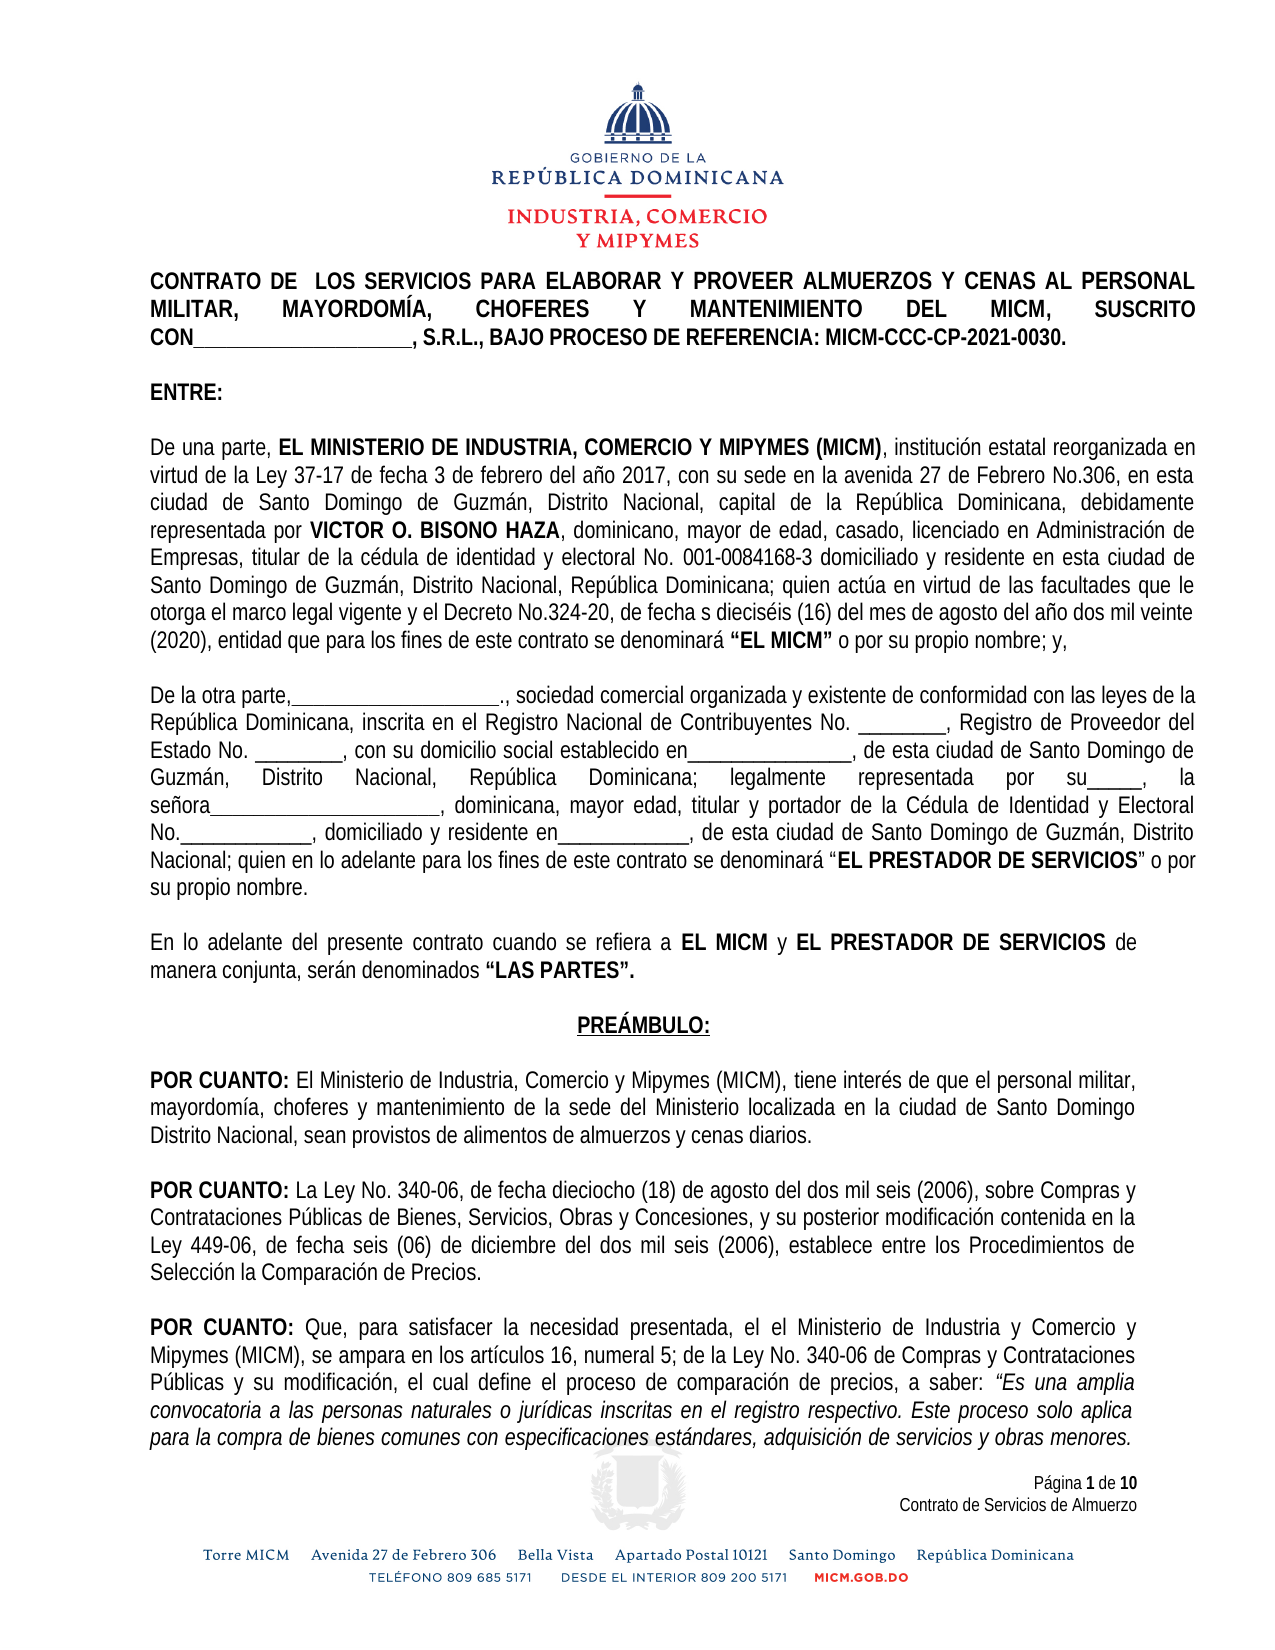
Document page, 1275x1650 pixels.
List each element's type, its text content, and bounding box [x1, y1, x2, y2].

text De la otra parte,___________________., sociedad comercial organizada y existente de conformidad con las leyes de la República Dominicana, inscrita en el Registro Nacional de Contribuyentes No. ________, Registro de Proveedor del Estado No. ________, con su domicilio social establecido en_______________, de esta ciudad de Santo Domingo de Guzmán, Distrito Nacional, República Dominicana; legalmente representada por su_____, la señora_____________________, dominicana, mayor edad, titular y portador de la Cédula de Identidad y Electoral No.____________, domiciliado y residente en____________, de esta ciudad de Santo Domingo de Guzmán, Distrito Nacional; quien en lo adelante para los fines de este contrato se denominará “EL PRESTADOR DE SERVICIOS” o por su propio nombre. [150, 681, 1196, 901]
text PREÁMBULO: [150, 1011, 1137, 1038]
text POR CUANTO: La Ley No. 340-06, de fecha dieciocho (18) de agosto del dos mil seis (2006), sobre Compras y Contrataciones Públicas de Bienes, Servicios, Obras y Concesiones, y su posterior modificación contenida en la Ley 449-06, de fecha seis (06) de diciembre del dos mil seis (2006), establece entre los Procedimientos de Selección la Comparación de Precios. [150, 1176, 1137, 1286]
text POR CUANTO: El Ministerio de Industria, Comercio y Mipymes (MICM), tiene interés de que el personal militar, mayordomía, choferes y mantenimiento de la sede del Ministerio localizada en la ciudad de Santo Domingo Distrito Nacional, sean provistos de alimentos de almuerzos y cenas diarios. [150, 1066, 1137, 1148]
picture [1, 1414, 1275, 1648]
text CONTRATO DE LOS SERVICIOS PARA ELABORAR Y PROVEER ALMUERZOS Y CENAS AL PERSONAL MILITAR, MAYORDOMÍA, CHOFERES Y MANTENIMIENTO DEL MICM, SUSCRITO CON____________________, S.R.L., BAJO PROCESO DE REFERENCIA: MICM-CCC-CP-2021-0030. [150, 266, 1196, 351]
text En lo adelante del presente contrato cuando se refiera a EL MICM y EL PRESTADOR DE SERVICIOS de manera conjunta, serán denominados “LAS PARTES”. [150, 928, 1137, 983]
text De una parte, EL MINISTERIO DE INDUSTRIA, COMERCIO Y MIPYMES (MICM), institución estatal reorganizada en virtud de la Ley 37-17 de fecha 3 de febrero del año 2017, con su sede en la avenida 27 de Febrero No.306, en esta ciudad de Santo Domingo de Guzmán, Distrito Nacional, capital de la República Dominicana, debidamente representada por VICTOR O. BISONO HAZA, dominicano, mayor de edad, casado, licenciado en Administración de Empresas, titular de la cédula de identidad y electoral No. 001-0084168-3 domiciliado y residente en esta ciudad de Santo Domingo de Guzmán, Distrito Nacional, República Dominicana; quien actúa en virtud de las facultades que le otorga el marco legal vigente y el Decreto No.324-20, de fecha s dieciséis (16) del mes de agosto del año dos mil veinte (2020), entidad que para los fines de este contrato se denominará “EL MICM” o por su propio nombre; y, [150, 433, 1196, 653]
picture [0, 11, 1275, 272]
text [150, 1313, 1137, 1451]
text ENTRE: [150, 378, 1196, 406]
